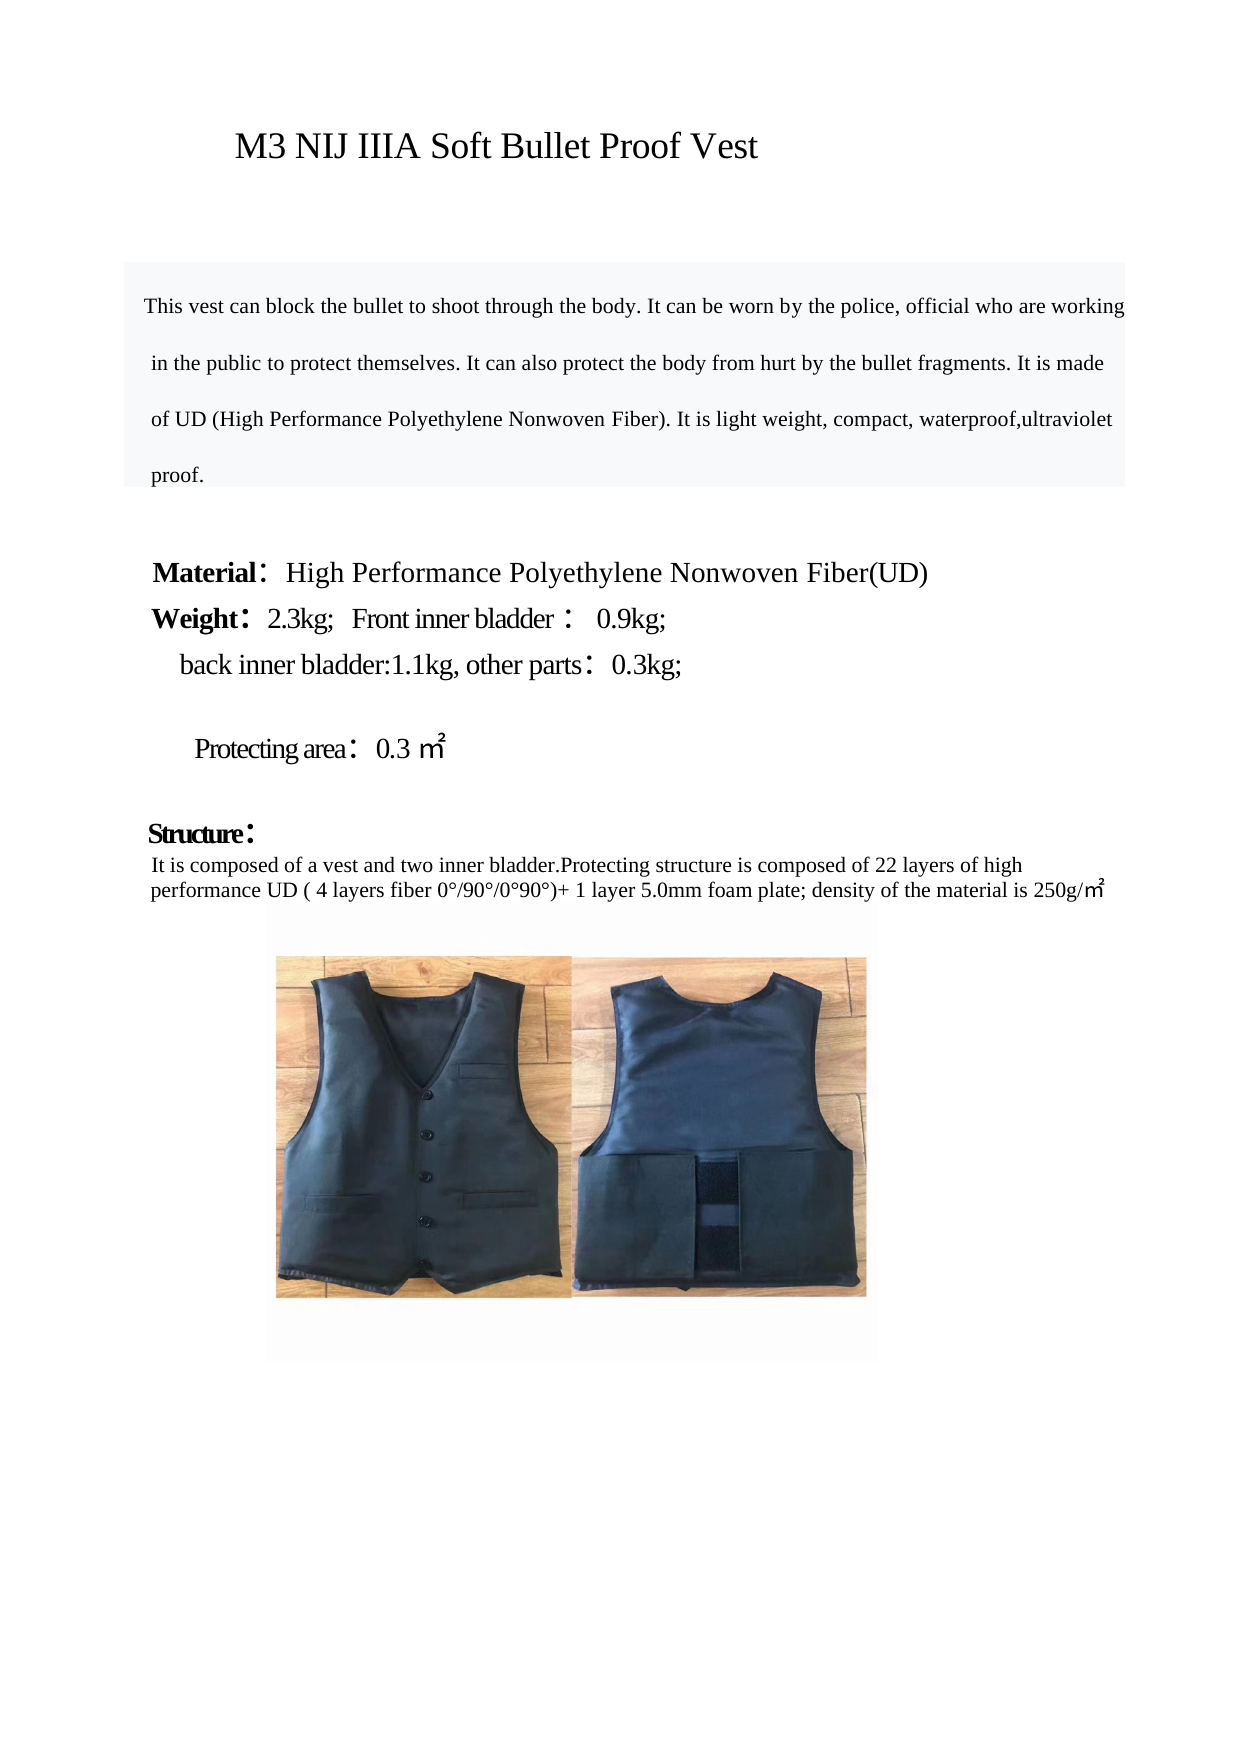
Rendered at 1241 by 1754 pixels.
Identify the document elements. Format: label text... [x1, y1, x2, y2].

text Protecting area：0.3 ㎡ [127, 727, 1125, 766]
text back inner bladder:1.1kg, other parts：0.3kg; [124, 648, 1125, 681]
text Material：High Performance Polyethylene Nonwoven Fiber(UD) [124, 551, 1125, 590]
text It is composed of a vest and two inner bladder.Protecting structure is composed of 22 layers of high performance UD ( 4 layers fiber 0°/90°/0°90°)+ 1 layer 5.0mm foam plate; density of the material is 250g/㎡ [124, 852, 1125, 902]
text This vest can block the bullet to shoot through the body. It can be worn by the police, official who are working in the public to protect themselves. It can also protect the body from hurt by the bullet fragments. It is made of UD (High Performance Polyethylene Nonwoven Fiber). It is light weight, compact, waterproof,ultraviolet proof. [124, 262, 1125, 487]
text M3 NIJ IIIA Soft Bullet Proof Vest [124, 131, 1125, 166]
text Structure： [124, 813, 1125, 852]
text Weight：2.3kg; Front inner bladder ： 0.9kg; [124, 603, 1125, 636]
picture [266, 902, 878, 1362]
